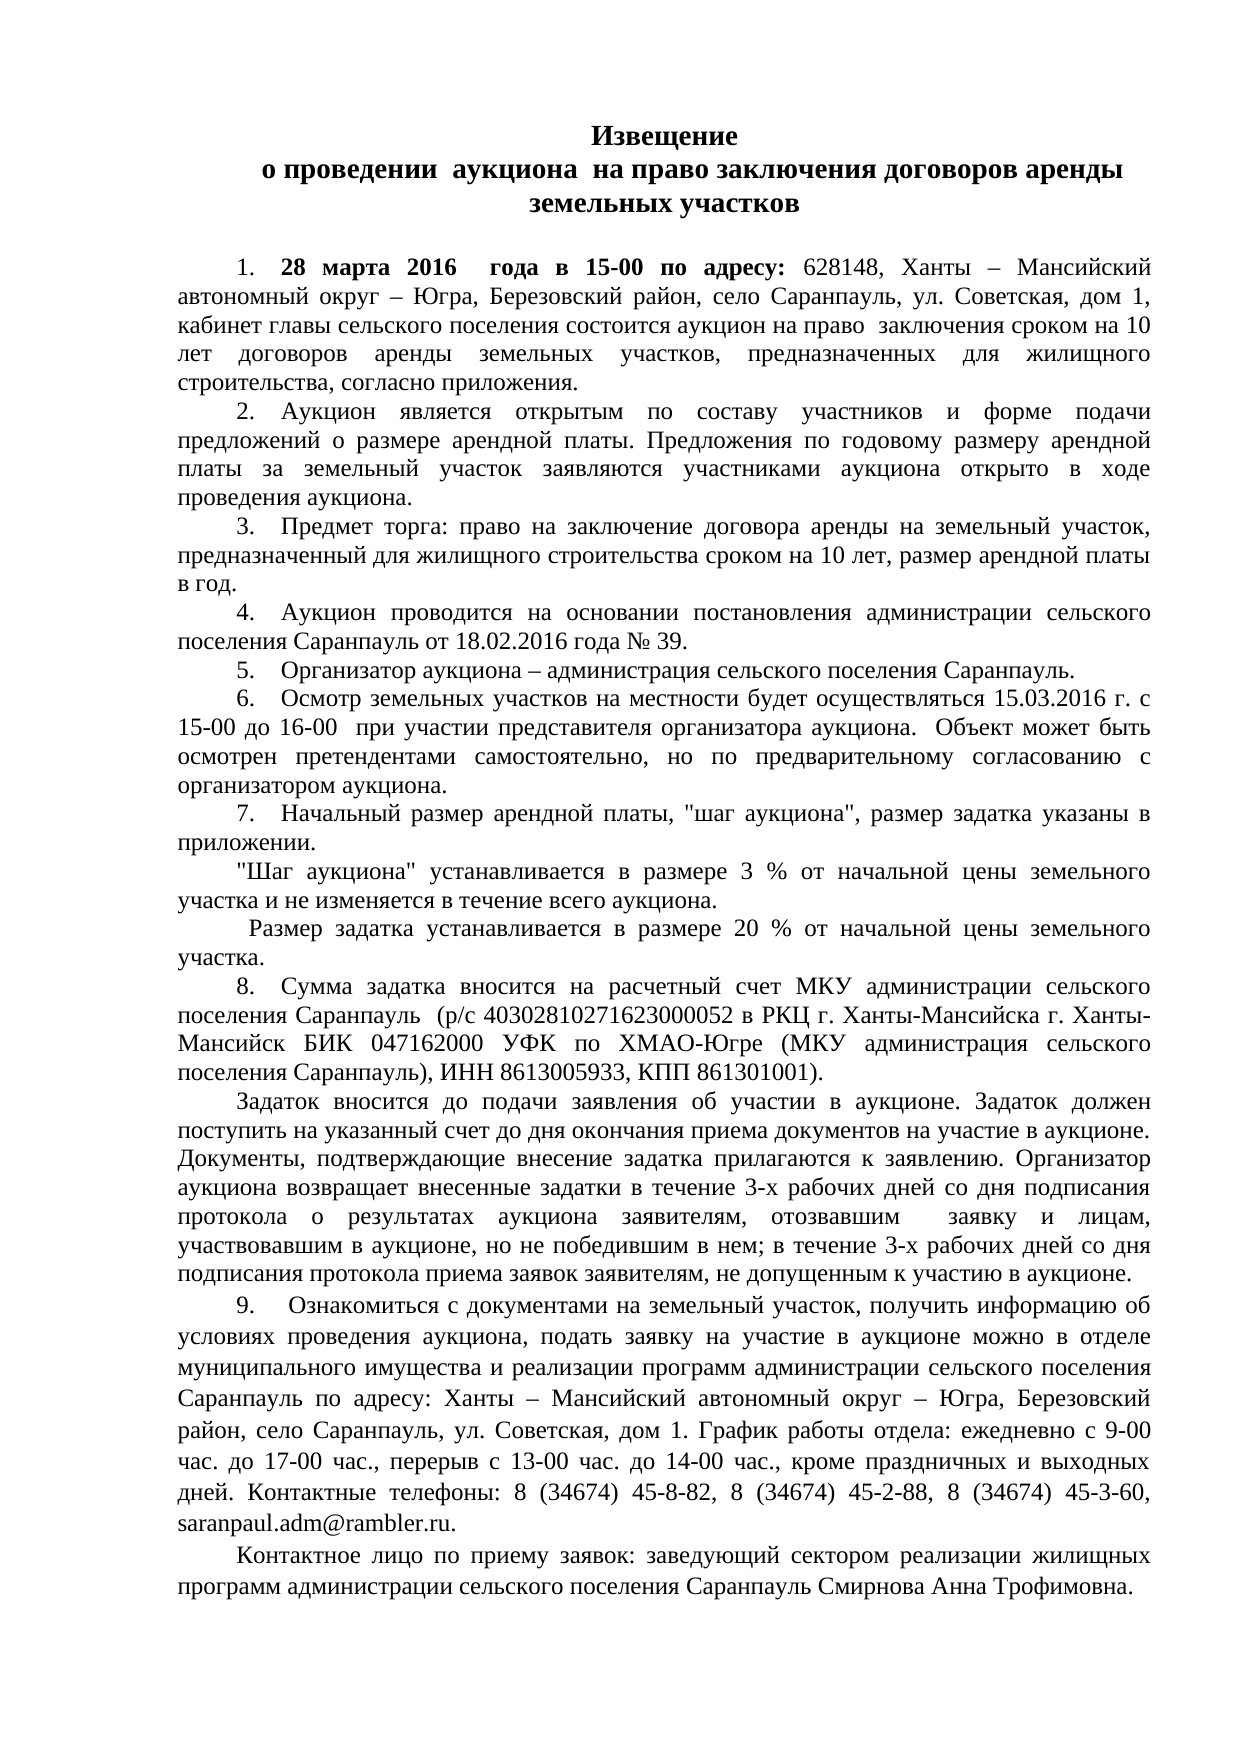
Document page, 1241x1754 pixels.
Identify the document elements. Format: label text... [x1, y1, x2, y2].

text Размер задатка устанавливается в размере 20 % от начальной цены земельного участка. [177, 913, 1152, 971]
text Задаток вносится до подачи заявления об участии в аукционе. Задаток должен поступить на указанный счет до дня окончания приема документов на участие в аукционе. Документы, подтверждающие внесение задатка прилагаются к заявлению. Организатор аукциона возвращает внесенные задатки в течение 3-х рабочих дней со дня подписания протокола о результатах аукциона заявителям, отозвавшим заявку и лицам, участвовавшим в аукционе, но не победившим в нем; в течение 3-х рабочих дней со дня подписания протокола приема заявок заявителям, не допущенным к участию в аукционе. [177, 1086, 1152, 1287]
text о проведении аукциона на право заключения договоров аренды земельных участков [177, 152, 1152, 219]
list Аукцион проводится на основании постановления администрации сельского поселения Саранпауль от 18.02.2016 года № 39. [177, 597, 1152, 655]
list Начальный размер арендной платы, "шаг аукциона", размер задатка указаны в приложении. [177, 798, 1152, 856]
list Осмотр земельных участков на местности будет осуществляться 15.03.2016 г. с 15-00 до 16-00 при участии представителя организатора аукциона. Объект может быть осмотрен претендентами самостоятельно, но по предварительному согласованию с организатором аукциона. [177, 683, 1152, 798]
text "Шаг аукциона" устанавливается в размере 3 % от начальной цены земельного участка и не изменяется в течение всего аукциона. [177, 856, 1152, 913]
list Организатор аукциона – администрация сельского поселения Саранпауль. [177, 655, 1152, 683]
text Контактное лицо по приему заявок: заведующий сектором реализации жилищных программ администрации сельского поселения Саранпауль Смирнова Анна Трофимовна. [177, 1537, 1152, 1600]
list 28 марта 2016 года в 15-00 по адресу: 628148, Ханты – Мансийский автономный округ – Югра, Березовский район, село Саранпауль, ул. Советская, дом 1, кабинет главы сельского поселения состоится аукцион на право заключения сроком на 10 лет договоров аренды земельных участков, предназначенных для жилищного строительства, согласно приложения. [177, 252, 1152, 396]
list Аукцион является открытым по составу участников и форме подачи предложений о размере арендной платы. Предложения по годовому размеру арендной платы за земельный участок заявляются участниками аукциона открыто в ходе проведения аукциона. [177, 396, 1152, 511]
list Сумма задатка вносится на расчетный счет МКУ администрации сельского поселения Саранпауль (р/с 40302810271623000052 в РКЦ г. Ханты-Мансийска г. Ханты-Мансийск БИК 047162000 УФК по ХМАО-Югре (МКУ администрация сельского поселения Саранпауль), ИНН 8613005933, КПП 861301001). [177, 971, 1152, 1086]
subtitle Извещение [177, 118, 1152, 152]
list Ознакомиться с документами на земельный участок, получить информацию об условиях проведения аукциона, подать заявку на участие в аукционе можно в отделе муниципального имущества и реализации программ администрации сельского поселения Саранпауль по адресу: Ханты – Мансийский автономный округ – Югра, Березовский район, село Саранпауль, ул. Советская, дом 1. График работы отдела: ежедневно с 9-00 час. до 17-00 час., перерыв с 13-00 час. до 14-00 час., кроме праздничных и выходных дней. Контактные телефоны: 8 (34674) 45-8-82, 8 (34674) 45-2-88, 8 (34674) 45-3-60, saranpaul.adm@rambler.ru. [177, 1287, 1152, 1537]
list Предмет торга: право на заключение договора аренды на земельный участок, предназначенный для жилищного строительства сроком на 10 лет, размер арендной платы в год. [177, 511, 1152, 597]
